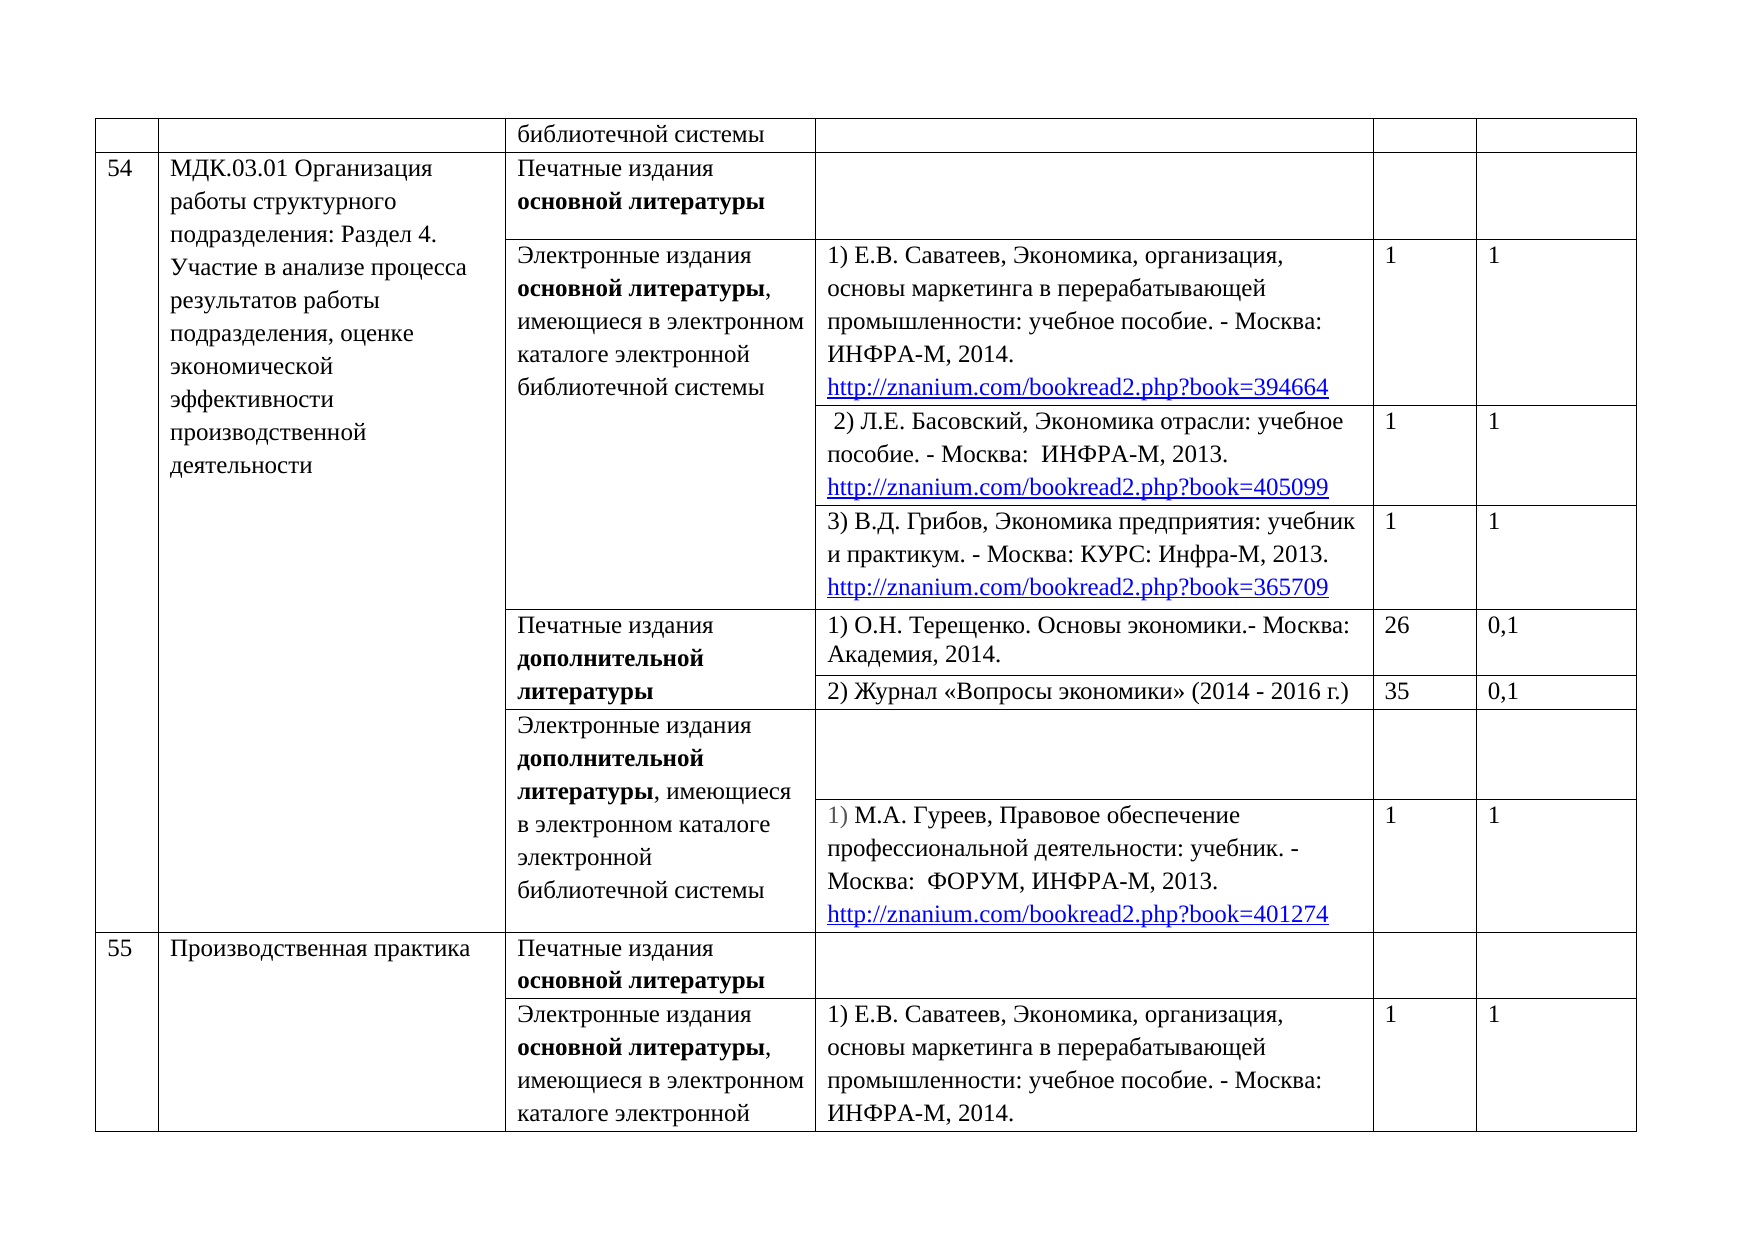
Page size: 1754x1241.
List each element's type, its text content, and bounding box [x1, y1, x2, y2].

table_cell [816, 933, 1373, 998]
table_cell Электронные издания основной литературы, имеющиеся в электронном каталоге электронной библиотечной системы [506, 240, 815, 609]
table_cell 1 [1374, 506, 1476, 609]
table_cell 1 [1374, 119, 1476, 152]
table_cell 1 [1477, 406, 1636, 505]
table_cell 0,1 [1477, 676, 1636, 709]
table_cell 35 [1374, 676, 1476, 709]
table_cell 55 [96, 933, 158, 1131]
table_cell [506, 999, 815, 1131]
table_cell 26 [1374, 610, 1476, 675]
table_cell 1 [1477, 240, 1636, 405]
table_cell 2) Л.Е. Басовский, Экономика отрасли: учебное пособие. - Москва: ИНФРА-М, 2013. http://znanium.com/bookread2.php?book=405099 [816, 406, 1373, 505]
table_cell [506, 119, 815, 152]
table_cell 1 [1477, 506, 1636, 609]
table_cell [816, 153, 1373, 239]
table_cell 3) В.Д. Грибов, Экономика предприятия: учебник и практикум. - Москва: КУРС: Инфра-М, 2013. http://znanium.com/bookread2.php?book=365709 [816, 506, 1373, 609]
table_cell 1 [1374, 800, 1476, 932]
table_cell [816, 710, 1373, 799]
table_cell 0,1 [1477, 610, 1636, 675]
table_cell 1) М.А. Гуреев, Правовое обеспечение профессиональной деятельности: учебник. - Москва: ФОРУМ, ИНФРА-М, 2013. http://znanium.com/bookread2.php?book=401274 [816, 800, 1373, 932]
table_cell 2) Журнал «Вопросы экономики» (2014 - 2016 г.) [816, 676, 1373, 709]
table_cell Производственная практика [159, 933, 505, 1131]
table_cell 1 [1374, 999, 1476, 1131]
table_cell Печатные издания дополнительной литературы [506, 610, 815, 709]
table_cell [1477, 153, 1636, 239]
table_cell Электронные издания дополнительной литературы, имеющиеся в электронном каталоге электронной библиотечной системы [506, 710, 815, 932]
table_cell [1477, 710, 1636, 799]
table_cell 1 [1374, 240, 1476, 405]
table_cell Печатные издания основной литературы [506, 933, 815, 998]
table_cell 1 [1477, 800, 1636, 932]
table_cell МДК.03.01 Организация работы структурного подразделения: Раздел 4. Участие в анализе процесса результатов работы подразделения, оценке экономической эффективности производственной деятельности [159, 153, 505, 932]
table_cell 1) О.Н. Терещенко. Основы экономики.- Москва: Академия, 2014. [816, 610, 1373, 675]
table_cell 54 [96, 153, 158, 932]
table_cell 1 [1477, 119, 1636, 152]
table_cell [1374, 153, 1476, 239]
table_cell 1 [1374, 406, 1476, 505]
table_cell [816, 119, 1373, 152]
table_cell Печатные издания основной литературы [506, 153, 815, 239]
table_cell [1374, 933, 1476, 998]
table_cell 1 [1477, 999, 1636, 1131]
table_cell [816, 999, 1373, 1131]
table_cell [1477, 933, 1636, 998]
table_cell [1374, 710, 1476, 799]
